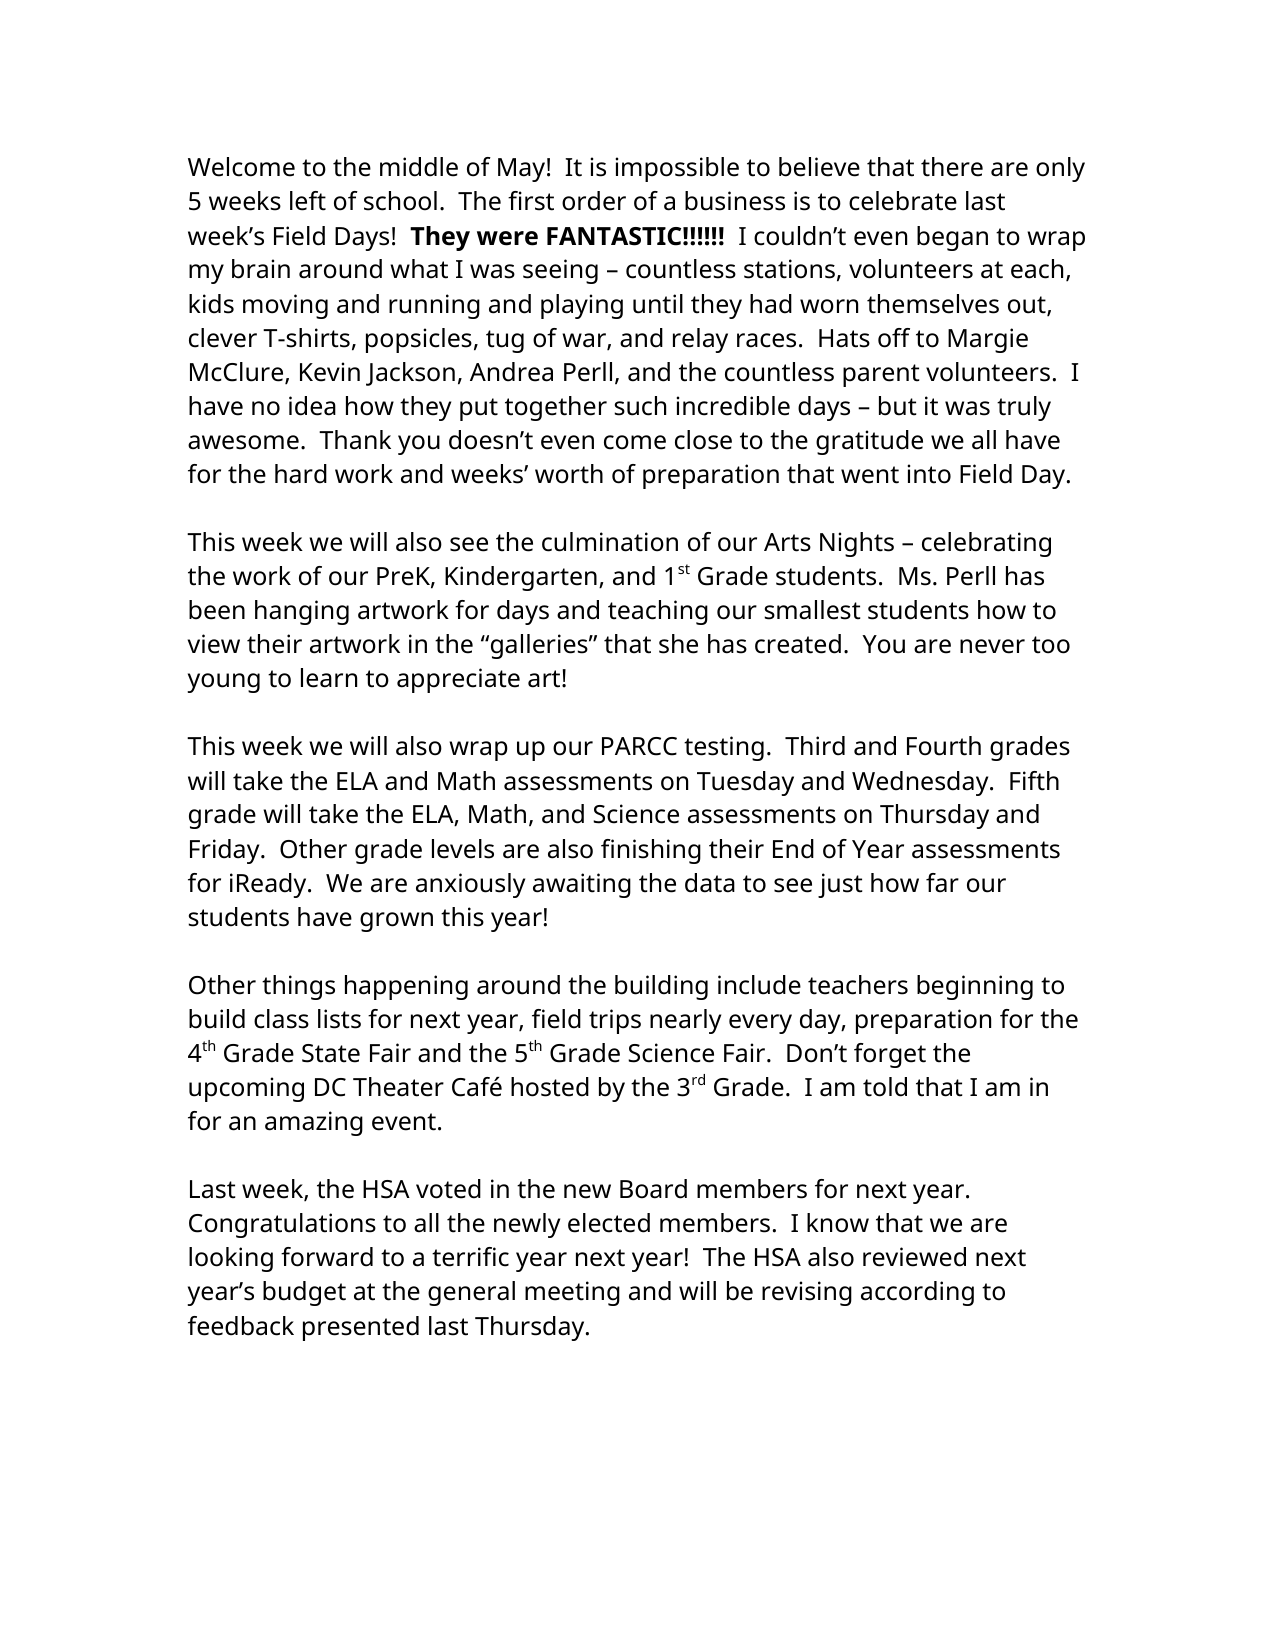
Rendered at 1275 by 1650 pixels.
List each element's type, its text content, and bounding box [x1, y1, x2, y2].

text Welcome to the middle of May! It is impossible to believe that there are only 5 weeks left of school. The first order of a business is to celebrate last week’s Field Days! They were FANTASTIC!!!!!! I couldn’t even began to wrap my brain around what I was seeing – countless stations, volunteers at each, kids moving and running and playing until they had worn themselves out, clever T-shirts, popsicles, tug of war, and relay races. Hats off to Margie McClure, Kevin Jackson, Andrea Perll, and the countless parent volunteers. I have no idea how they put together such incredible days – but it was truly awesome. Thank you doesn’t even come close to the gratitude we all have for the hard work and weeks’ worth of preparation that went into Field Day. [187, 150, 1087, 491]
list This week we will also see the culmination of our Arts Nights – celebrating the work of our PreK, Kindergarten, and 1st Grade students. Ms. Perll has been hanging artwork for days and teaching our smallest students how to view their artwork in the “galleries” that she has created. You are never too young to learn to appreciate art! [187, 525, 1087, 695]
list Last week, the HSA voted in the new Board members for next year. Congratulations to all the newly elected members. I know that we are looking forward to a terrific year next year! The HSA also reviewed next year’s budget at the general meeting and will be revising according to feedback presented last Thursday. [187, 1172, 1087, 1342]
list This week we will also wrap up our PARCC testing. Third and Fourth grades will take the ELA and Math assessments on Tuesday and Wednesday. Fifth grade will take the ELA, Math, and Science assessments on Thursday and Friday. Other grade levels are also finishing their End of Year assessments for iReady. We are anxiously awaiting the data to see just how far our students have grown this year! [187, 729, 1087, 933]
list Other things happening around the building include teachers beginning to build class lists for next year, field trips nearly every day, preparation for the 4th Grade State Fair and the 5th Grade Science Fair. Don’t forget the upcoming DC Theater Café hosted by the 3rd Grade. I am told that I am in for an amazing event. [187, 967, 1087, 1138]
